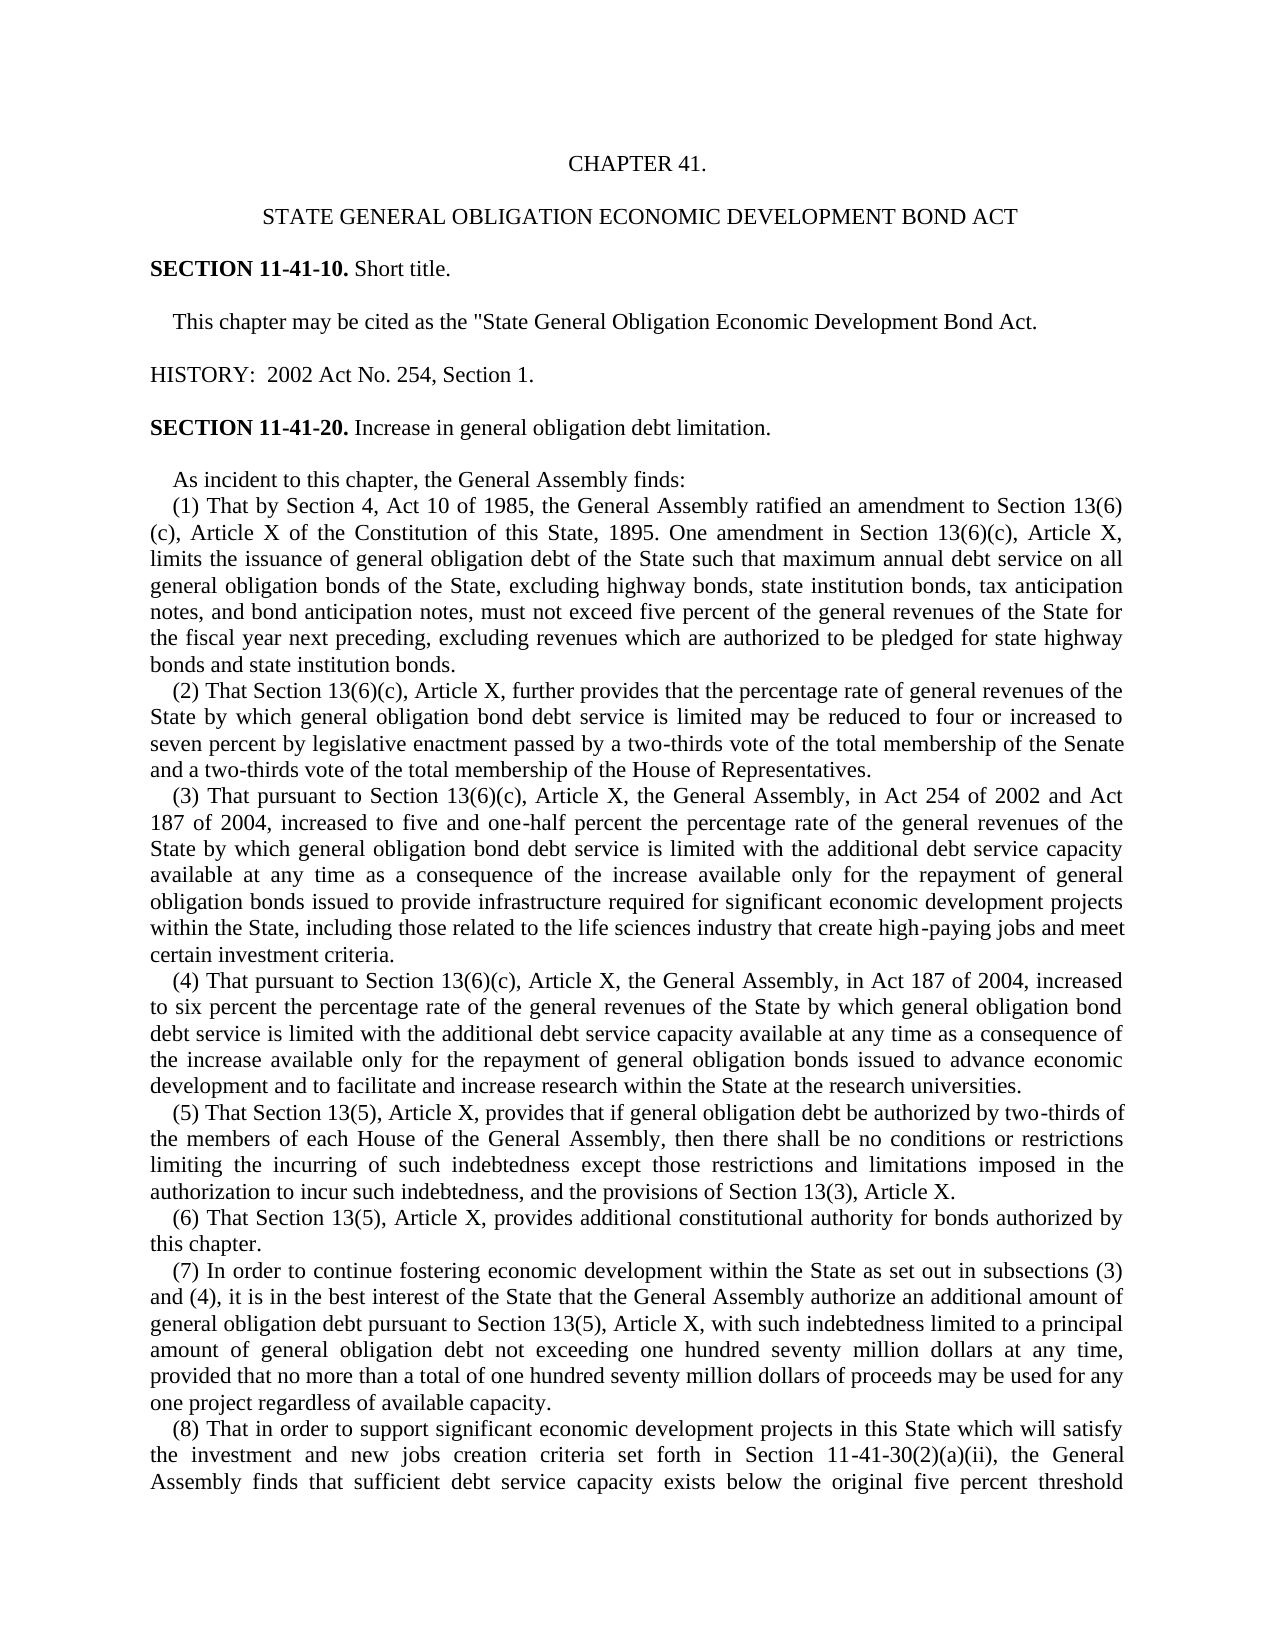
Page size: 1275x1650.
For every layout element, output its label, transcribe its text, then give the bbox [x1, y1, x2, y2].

text HISTORY: 2002 Act No. 254, Section 1. [150, 361, 1125, 387]
text SECTION 11-41-10. Short title. [150, 255, 1125, 282]
text (6) That Section 13(5), Article X, provides additional constitutional authority for bonds authorized by this chapter. [150, 1204, 1125, 1257]
text As incident to this chapter, the General Assembly finds: [150, 466, 1125, 493]
text SECTION 11-41-20. Increase in general obligation debt limitation. [150, 413, 1125, 440]
text (2) That Section 13(6)(c), Article X, further provides that the percentage rate of general revenues of the State by which general obligation bond debt service is limited may be reduced to four or increased to seven percent by legislative enactment passed by a two-thirds vote of the total membership of the Senate and a two-thirds vote of the total membership of the House of Representatives. [150, 677, 1125, 782]
text STATE GENERAL OBLIGATION ECONOMIC DEVELOPMENT BOND ACT [150, 203, 1125, 229]
text (7) In order to continue fostering economic development within the State as set out in subsections (3) and (4), it is in the best interest of the State that the General Assembly authorize an additional amount of general obligation debt pursuant to Section 13(5), Article X, with such indebtedness limited to a principal amount of general obligation debt not exceeding one hundred seventy million dollars at any time, provided that no more than a total of one hundred seventy million dollars of proceeds may be used for any one project regardless of available capacity. [150, 1257, 1125, 1415]
text CHAPTER 41. [150, 150, 1125, 176]
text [150, 1415, 1125, 1494]
text (3) That pursuant to Section 13(6)(c), Article X, the General Assembly, in Act 254 of 2002 and Act 187 of 2004, increased to five and one-half percent the percentage rate of the general revenues of the State by which general obligation bond debt service is limited with the additional debt service capacity available at any time as a consequence of the increase available only for the repayment of general obligation bonds issued to provide infrastructure required for significant economic development projects within the State, including those related to the life sciences industry that create high-paying jobs and meet certain investment criteria. [150, 782, 1125, 967]
text (5) That Section 13(5), Article X, provides that if general obligation debt be authorized by two-thirds of the members of each House of the General Assembly, then there shall be no conditions or restrictions limiting the incurring of such indebtedness except those restrictions and limitations imposed in the authorization to incur such indebtedness, and the provisions of Section 13(3), Article X. [150, 1099, 1125, 1204]
text (1) That by Section 4, Act 10 of 1985, the General Assembly ratified an amendment to Section 13(6)(c), Article X of the Constitution of this State, 1895. One amendment in Section 13(6)(c), Article X, limits the issuance of general obligation debt of the State such that maximum annual debt service on all general obligation bonds of the State, excluding highway bonds, state institution bonds, tax anticipation notes, and bond anticipation notes, must not exceed five percent of the general revenues of the State for the fiscal year next preceding, excluding revenues which are authorized to be pledged for state highway bonds and state institution bonds. [150, 493, 1125, 677]
text (4) That pursuant to Section 13(6)(c), Article X, the General Assembly, in Act 187 of 2004, increased to six percent the percentage rate of the general revenues of the State by which general obligation bond debt service is limited with the additional debt service capacity available at any time as a consequence of the increase available only for the repayment of general obligation bonds issued to advance economic development and to facilitate and increase research within the State at the research universities. [150, 967, 1125, 1099]
text This chapter may be cited as the "State General Obligation Economic Development Bond Act. [150, 308, 1125, 334]
